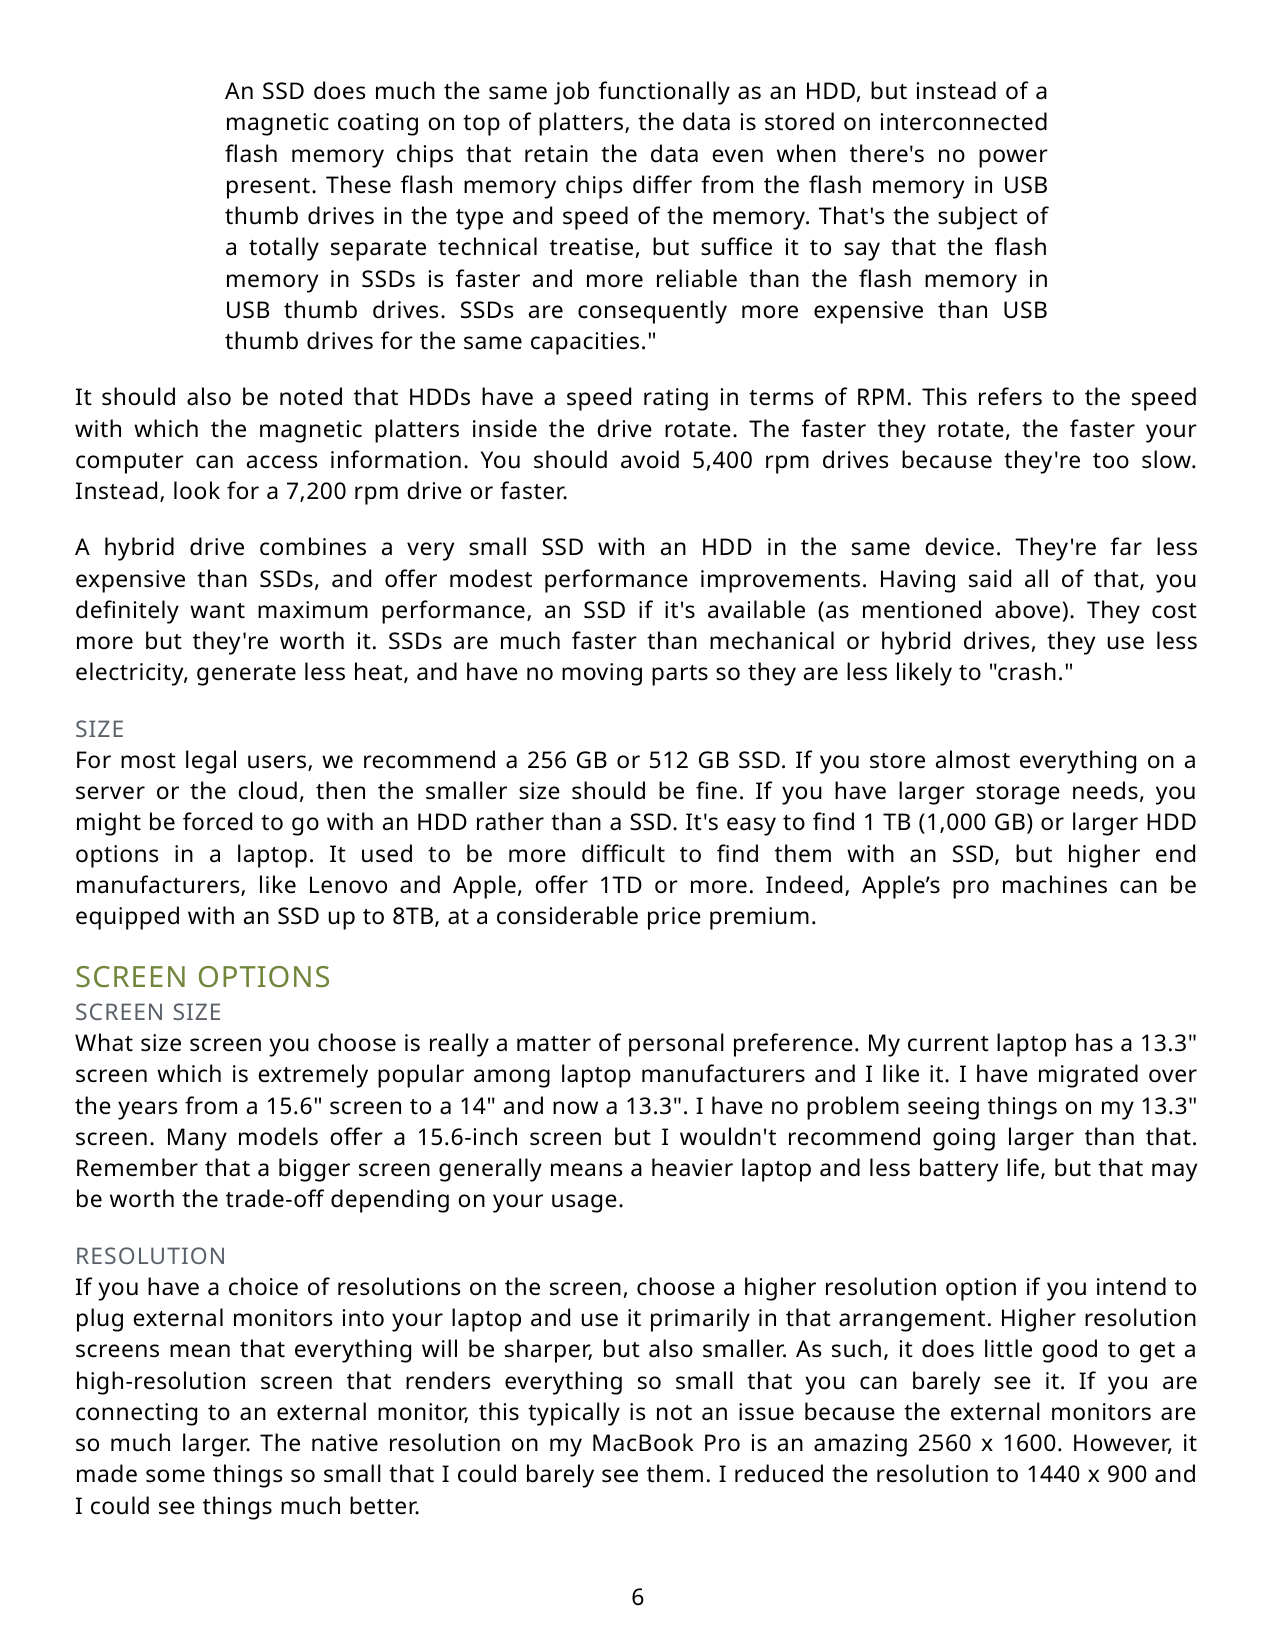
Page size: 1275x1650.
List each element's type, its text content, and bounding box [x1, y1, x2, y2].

subtitle Screen Size [75, 996, 1200, 1027]
text It should also be noted that HDDs have a speed rating in terms of RPM. This refers to the speed with which the magnetic platters inside the drive rotate. The faster they rotate, the faster your computer can access information. You should avoid 5,400 rpm drives because they're too slow. Instead, look for a 7,200 rpm drive or faster. [75, 381, 1200, 506]
text What size screen you choose is really a matter of personal preference. My current laptop has a 13.3" screen which is extremely popular among laptop manufacturers and I like it. I have migrated over the years from a 15.6" screen to a 14" and now a 13.3". I have no problem seeing things on my 13.3" screen. Many models offer a 15.6-inch screen but I wouldn't recommend going larger than that. Remember that a bigger screen generally means a heavier laptop and less battery life, but that may be worth the trade-off depending on your usage. [75, 1027, 1200, 1215]
subtitle Size [75, 712, 1200, 744]
text For most legal users, we recommend a 256 GB or 512 GB SSD. If you store almost everything on a server or the cloud, then the smaller size should be fine. If you have larger storage needs, you might be forced to go with an HDD rather than a SSD. It's easy to find 1 TB (1,000 GB) or larger HDD options in a laptop. It used to be more difficult to find them with an SSD, but higher end manufacturers, like Lenovo and Apple, offer 1TD or more. Indeed, Apple’s pro machines can be equipped with an SSD up to 8TB, at a considerable price premium. [75, 744, 1200, 931]
subtitle Resolution [75, 1240, 1200, 1271]
text A hybrid drive combines a very small SSD with an HDD in the same device. They're far less expensive than SSDs, and offer modest performance improvements. Having said all of that, you definitely want maximum performance, an SSD if it's available (as mentioned above). They cost more but they're worth it. SSDs are much faster than mechanical or hybrid drives, they use less electricity, generate less heat, and have no moving parts so they are less likely to "crash." [75, 531, 1200, 687]
text If you have a choice of resolutions on the screen, choose a higher resolution option if you intend to plug external monitors into your laptop and use it primarily in that arrangement. Higher resolution screens mean that everything will be sharper, but also smaller. As such, it does little good to get a high-resolution screen that renders everything so small that you can barely see it. If you are connecting to an external monitor, this typically is not an issue because the external monitors are so much larger. The native resolution on my MacBook Pro is an amazing 2560 x 1600. However, it made some things so small that I could barely see them. I reduced the resolution to 1440 x 900 and I could see things much better. [75, 1271, 1200, 1521]
text An SSD does much the same job functionally as an HDD, but instead of a magnetic coating on top of platters, the data is stored on interconnected flash memory chips that retain the data even when there's no power present. These flash memory chips differ from the flash memory in USB thumb drives in the type and speed of the memory. That's the subject of a totally separate technical treatise, but suffice it to say that the flash memory in SSDs is faster and more reliable than the flash memory in USB thumb drives. SSDs are consequently more expensive than USB thumb drives for the same capacities." [225, 75, 1050, 356]
subtitle Screen Options [75, 956, 1200, 996]
